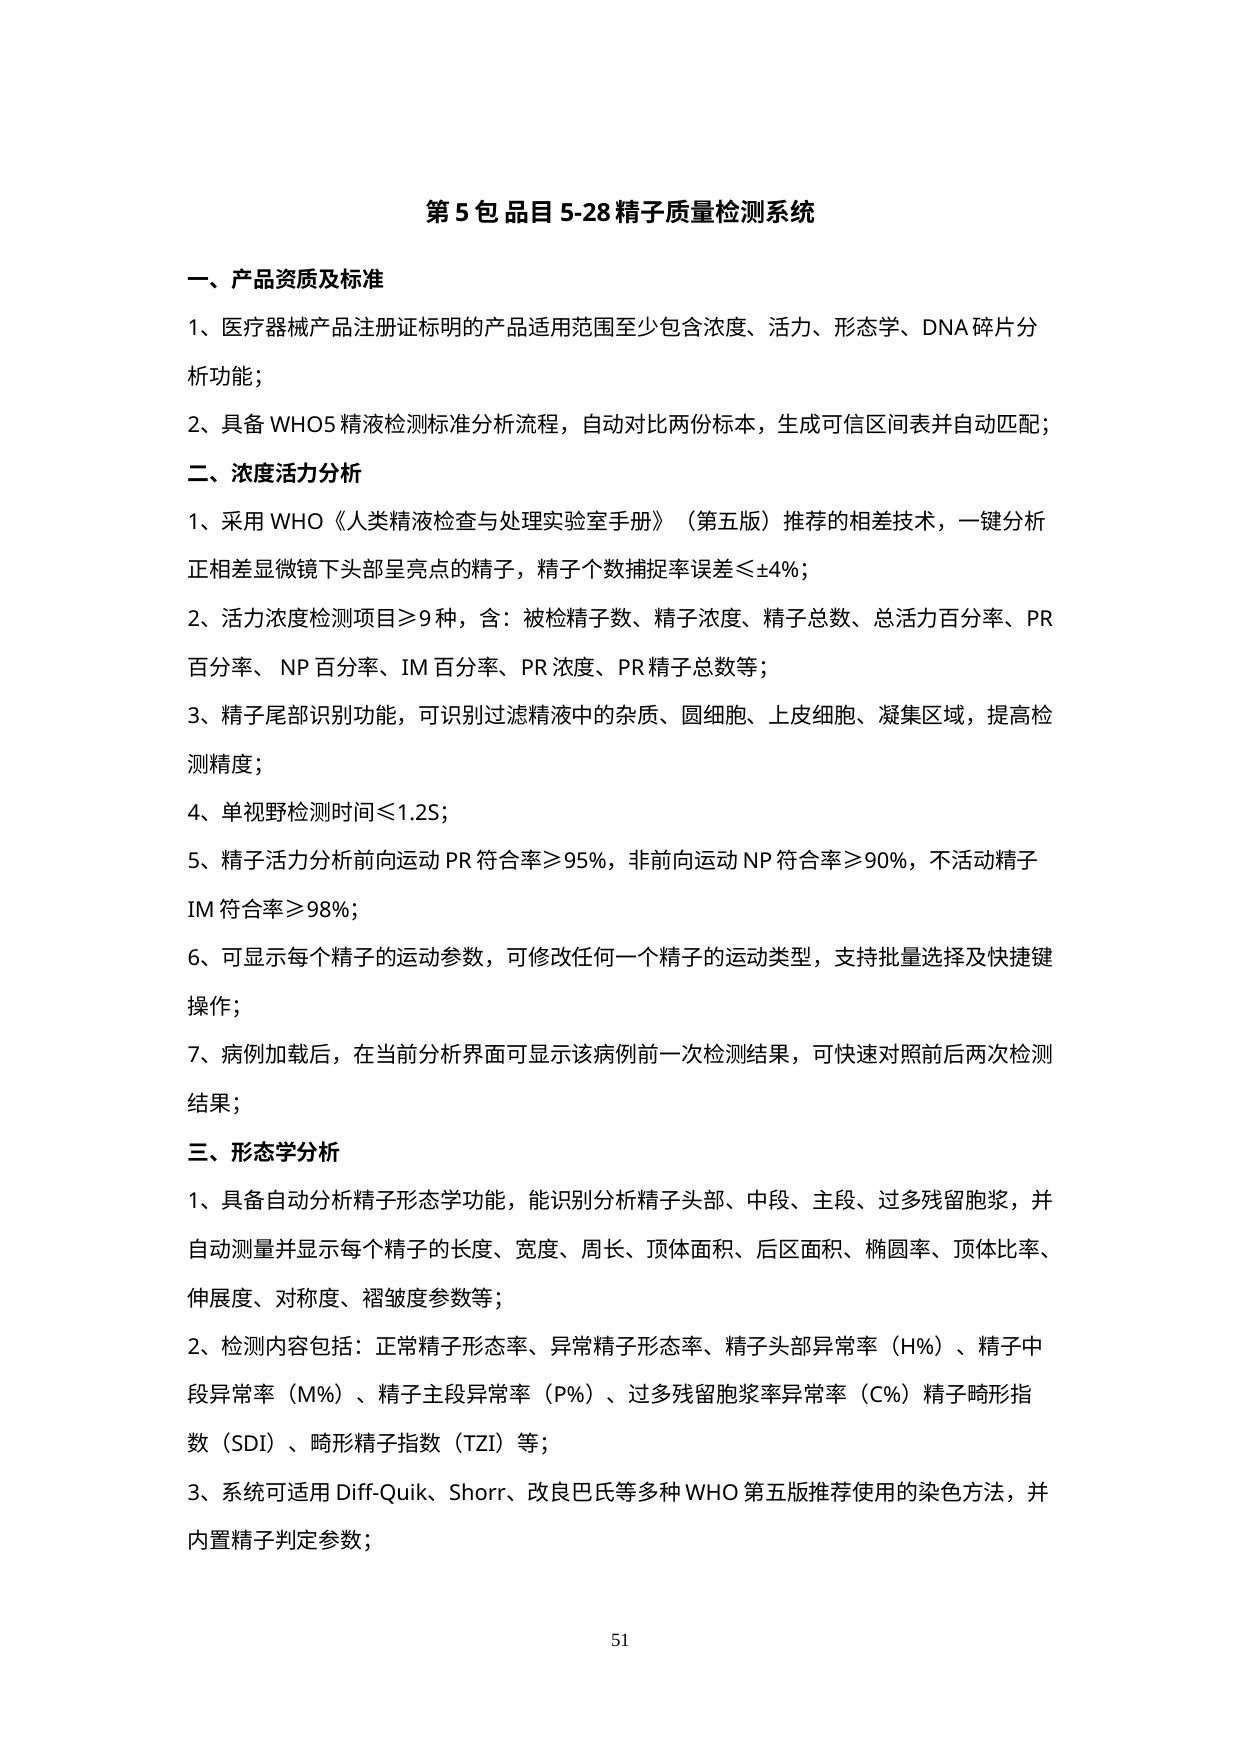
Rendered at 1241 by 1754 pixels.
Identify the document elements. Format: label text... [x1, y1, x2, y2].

text 二、浓度活力分析 [187, 455, 1053, 488]
text 4、单视野检测时间≤1.2S； [187, 795, 1053, 827]
text 三、形态学分析 [187, 1134, 1053, 1167]
text 6、可显示每个精子的运动参数，可修改任何一个精子的运动类型，支持批量选择及快捷键操作； [187, 940, 1053, 1021]
text 3、系统可适用Diff-Quik、Shorr、改良巴氏等多种WHO第五版推荐使用的染色方法，并内置精子判定参数； [187, 1474, 1053, 1556]
text 7、病例加载后，在当前分析界面可显示该病例前一次检测结果，可快速对照前后两次检测结果； [187, 1037, 1053, 1118]
text 3、精子尾部识别功能，可识别过滤精液中的杂质、圆细胞、上皮细胞、凝集区域，提高检测精度； [187, 698, 1053, 779]
text 1、采用 WHO《人类精液检查与处理实验室手册》（第五版）推荐的相差技术，一键分析正相差显微镜下头部呈亮点的精子，精子个数捕捉率误差≤±4%； [187, 503, 1053, 585]
text 1、具备自动分析精子形态学功能，能识别分析精子头部、中段、主段、过多残留胞浆，并自动测量并显示每个精子的长度、宽度、周长、顶体面积、后区面积、椭圆率、顶体比率、伸展度、对称度、褶皱度参数等； [187, 1183, 1053, 1313]
text 1、医疗器械产品注册证标明的产品适用范围至少包含浓度、活力、形态学、DNA碎片分析功能； [187, 310, 1053, 391]
text 5、精子活力分析前向运动PR符合率≥95%，非前向运动NP符合率≥90%，不活动精子IM符合率≥98%； [187, 843, 1053, 924]
text 2、检测内容包括：正常精子形态率、异常精子形态率、精子头部异常率（H%）、精子中段异常率（M%）、精子主段异常率（P%）、过多残留胞浆率异常率（C%）精子畸形指数（SDI）、畸形精子指数（TZI）等； [187, 1328, 1053, 1458]
text 2、活力浓度检测项目≥9种，含：被检精子数、精子浓度、精子总数、总活力百分率、PR百分率、 NP百分率、IM百分率、PR浓度、PR精子总数等； [187, 601, 1053, 682]
text 2、具备WHO5精液检测标准分析流程，自动对比两份标本，生成可信区间表并自动匹配； [187, 407, 1053, 439]
text 一、产品资质及标准 [187, 261, 1053, 294]
text 第5包 品目5-28精子质量检测系统 [187, 178, 1053, 243]
